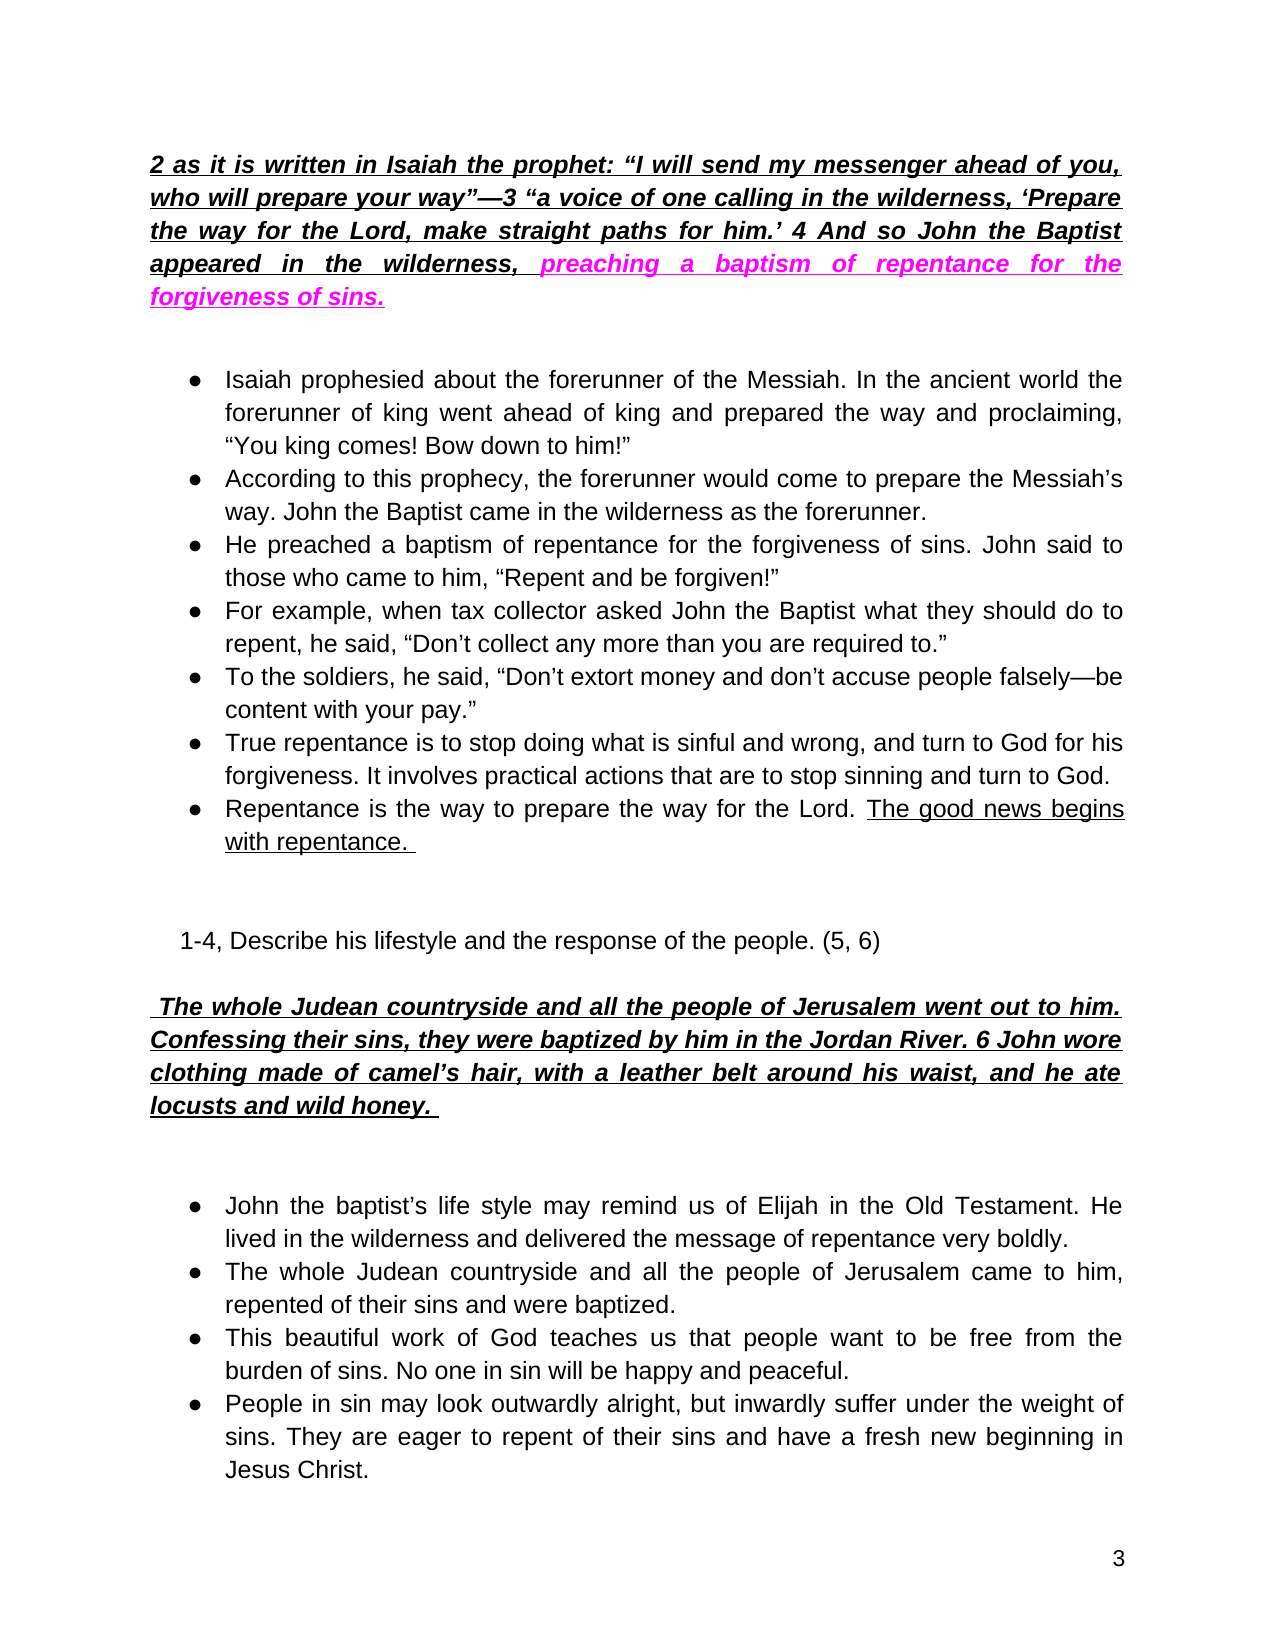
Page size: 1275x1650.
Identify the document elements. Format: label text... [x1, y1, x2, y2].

list He preached a baptism of repentance for the forgiveness of sins. John said to those who came to him, “Repent and be forgiven!” [187, 530, 1125, 592]
list To the soldiers, he said, “Don’t extort money and don’t accuse people falsely—be content with your pay.” [187, 662, 1125, 724]
list This beautiful work of God teaches us that people want to be free from the burden of sins. No one in sin will be happy and peaceful. [187, 1323, 1125, 1384]
text 1-4, Describe his lifestyle and the response of the people. (5, 6) [179, 926, 1125, 955]
list According to this prophecy, the forerunner would come to prepare the Messiah’s way. John the Baptist came in the wilderness as the forerunner. [187, 464, 1125, 526]
list Isaiah prophesied about the forerunner of the Messiah. In the ancient world the forerunner of king went ahead of king and prepared the way and proclaiming, “You king comes! Bow down to him!” [187, 365, 1125, 459]
text The whole Judean countryside and all the people of Jerusalem went out to him. Confessing their sins, they were baptized by him in the Jordan River. 6 John wore clothing made of camel’s hair, with a leather belt around his waist, and he ate locusts and wild honey. [150, 992, 1125, 1120]
list For example, when tax collector asked John the Baptist what they should do to repent, he said, “Don’t collect any more than you are required to.” [187, 596, 1125, 658]
list The whole Judean countryside and all the people of Jerusalem came to him, repented of their sins and were baptized. [187, 1257, 1125, 1318]
list John the baptist’s life style may remind us of Elijah in the Old Testament. He lived in the wilderness and delivered the message of repentance very boldly. [187, 1191, 1125, 1252]
list Repentance is the way to prepare the way for the Lord. The good news begins with repentance. [187, 794, 1125, 856]
list People in sin may look outwardly alright, but inwardly suffer under the weight of sins. They are eager to repent of their sins and have a fresh new beginning in Jesus Christ. [187, 1389, 1125, 1483]
text 2 as it is written in Isaiah the prophet: “I will send my messenger ahead of you, who will prepare your way”—3 “a voice of one calling in the wilderness, ‘Prepare the way for the Lord, make straight paths for him.’ 4 And so John the Baptist appeared in the wilderness, preaching a baptism of repentance for the forgiveness of sins. [150, 150, 1125, 311]
list True repentance is to stop doing what is sinful and wrong, and turn to God for his forgiveness. It involves practical actions that are to stop sinning and turn to God. [187, 728, 1125, 790]
